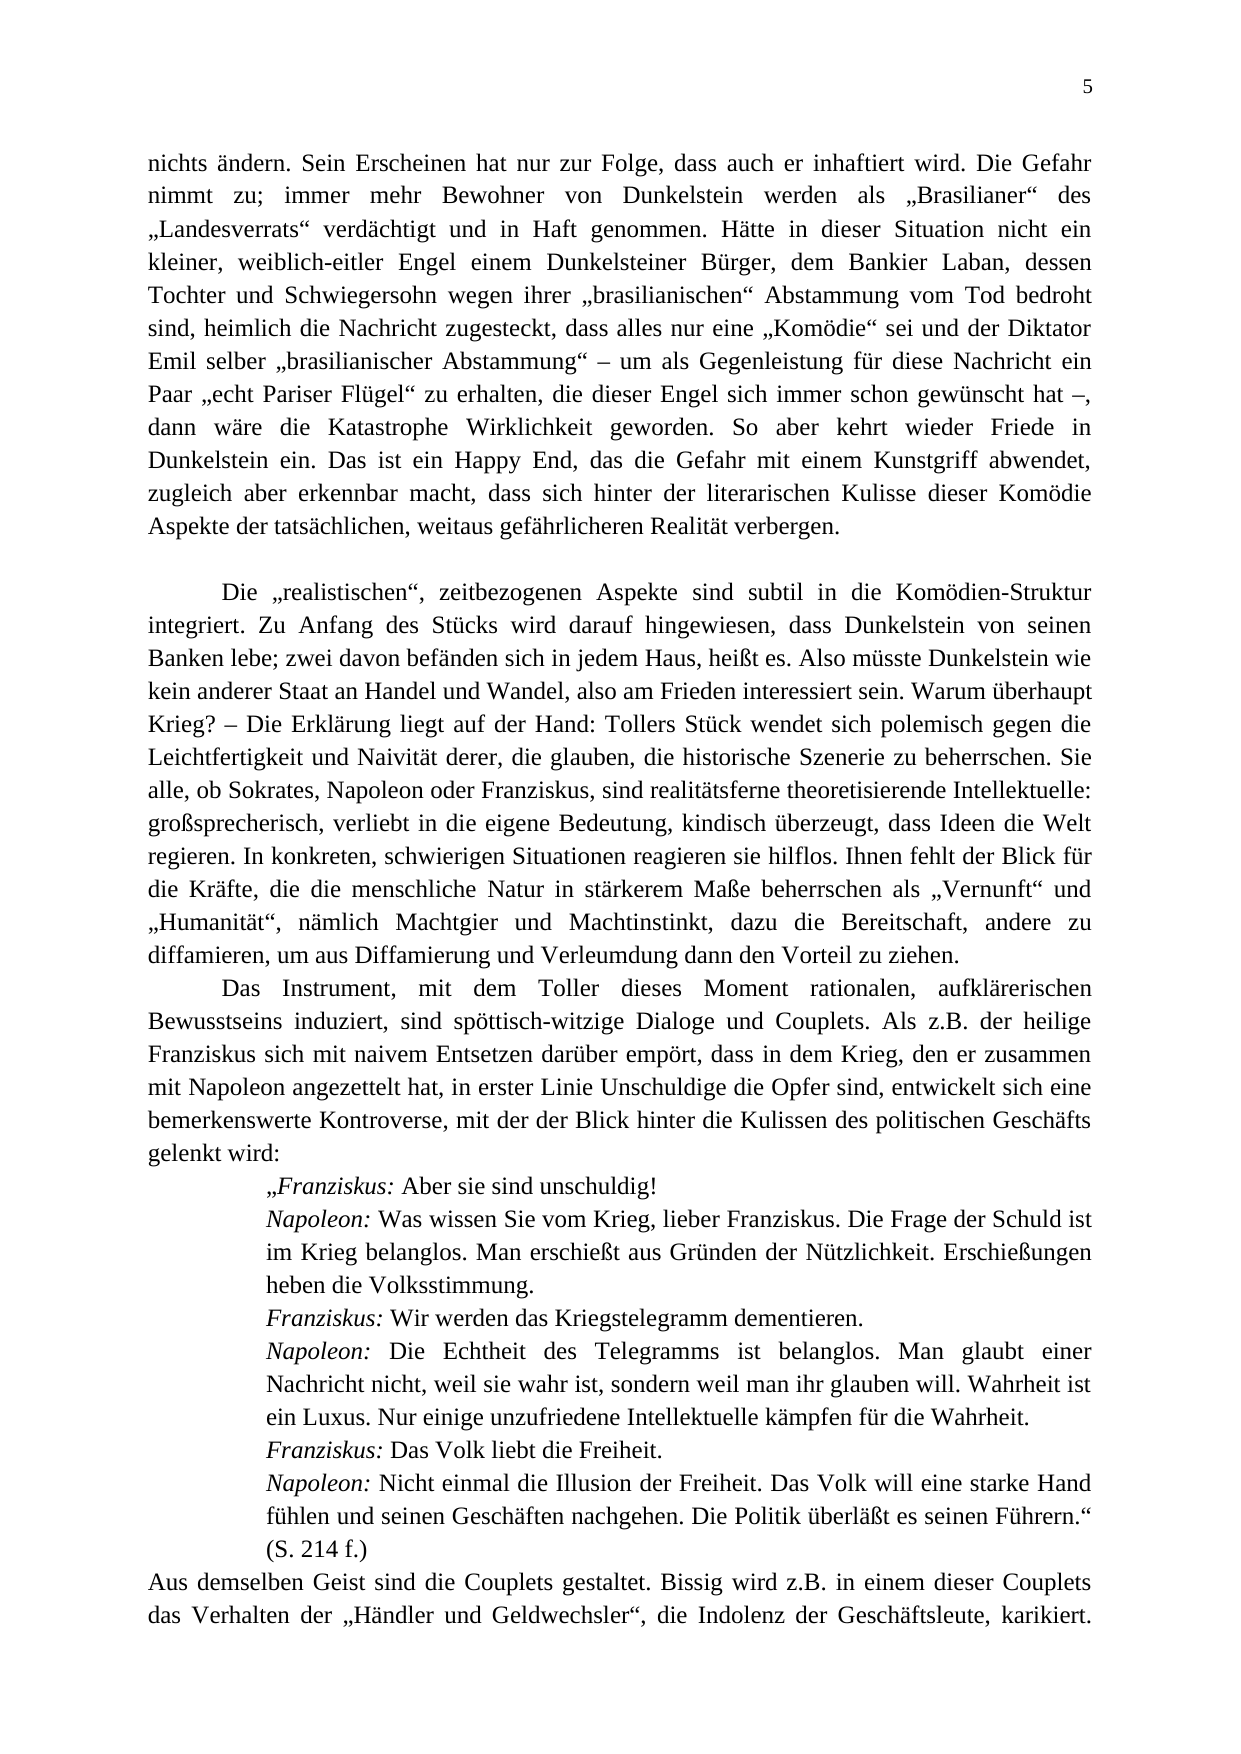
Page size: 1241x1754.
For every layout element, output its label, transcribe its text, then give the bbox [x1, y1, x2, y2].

text Franziskus: Das Volk liebt die Freiheit. [266, 1435, 1093, 1464]
text „Franziskus: Aber sie sind unschuldig! [266, 1171, 1093, 1200]
text Die „realistischen“, zeitbezogenen Aspekte sind subtil in die Komödien-Struktur integriert. Zu Anfang des Stücks wird darauf hingewiesen, dass Dunkelstein von seinen Banken lebe; zwei davon befänden sich in jedem Haus, heißt es. Also müsste Dunkelstein wie kein anderer Staat an Handel und Wandel, also am Frieden interessiert sein. Warum überhaupt Krieg? – Die Erklärung liegt auf der Hand: Tollers Stück wendet sich polemisch gegen die Leichtfertigkeit und Naivität derer, die glauben, die historische Szenerie zu beherrschen. Sie alle, ob Sokrates, Napoleon oder Franziskus, sind realitätsferne theoretisierende Intellektuelle: großsprecherisch, verliebt in die eigene Bedeutung, kindisch überzeugt, dass Ideen die Welt regieren. In konkreten, schwierigen Situationen reagieren sie hilflos. Ihnen fehlt der Blick für die Kräfte, die die menschliche Natur in stärkerem Maße beherrschen als „Vernunft“ und „Humanität“, nämlich Machtgier und Machtinstinkt, dazu die Bereitschaft, andere zu diffamieren, um aus Diffamierung und Verleumdung dann den Vorteil zu ziehen. [148, 577, 1093, 969]
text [148, 148, 1093, 539]
text Napoleon: Nicht einmal die Illusion der Freiheit. Das Volk will eine starke Hand fühlen und seinen Geschäften nachgehen. Die Politik überläßt es seinen Führern.“ (S. 214 f.) [266, 1468, 1093, 1563]
text Das Instrument, mit dem Toller dieses Moment rationalen, aufklärerischen Bewusstseins induziert, sind spöttisch-witzige Dialoge und Couplets. Als z.B. der heilige Franziskus sich mit naivem Entsetzen darüber empört, dass in dem Krieg, den er zusammen mit Napoleon angezettelt hat, in erster Linie Unschuldige die Opfer sind, entwickelt sich eine bemerkenswerte Kontroverse, mit der der Blick hinter die Kulissen des politischen Geschäfts gelenkt wird: [148, 973, 1093, 1167]
text Napoleon: Die Echtheit des Telegramms ist belanglos. Man glaubt einer Nachricht nicht, weil sie wahr ist, sondern weil man ihr glauben will. Wahrheit ist ein Luxus. Nur einige unzufriedene Intellektuelle kämpfen für die Wahrheit. [266, 1336, 1093, 1431]
text Franziskus: Wir werden das Kriegstelegramm dementieren. [266, 1303, 1093, 1332]
text Napoleon: Was wissen Sie vom Krieg, lieber Franziskus. Die Frage der Schuld ist im Krieg belanglos. Man erschießt aus Gründen der Nützlichkeit. Erschießungen heben die Volksstimmung. [266, 1204, 1093, 1299]
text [148, 1567, 1093, 1629]
